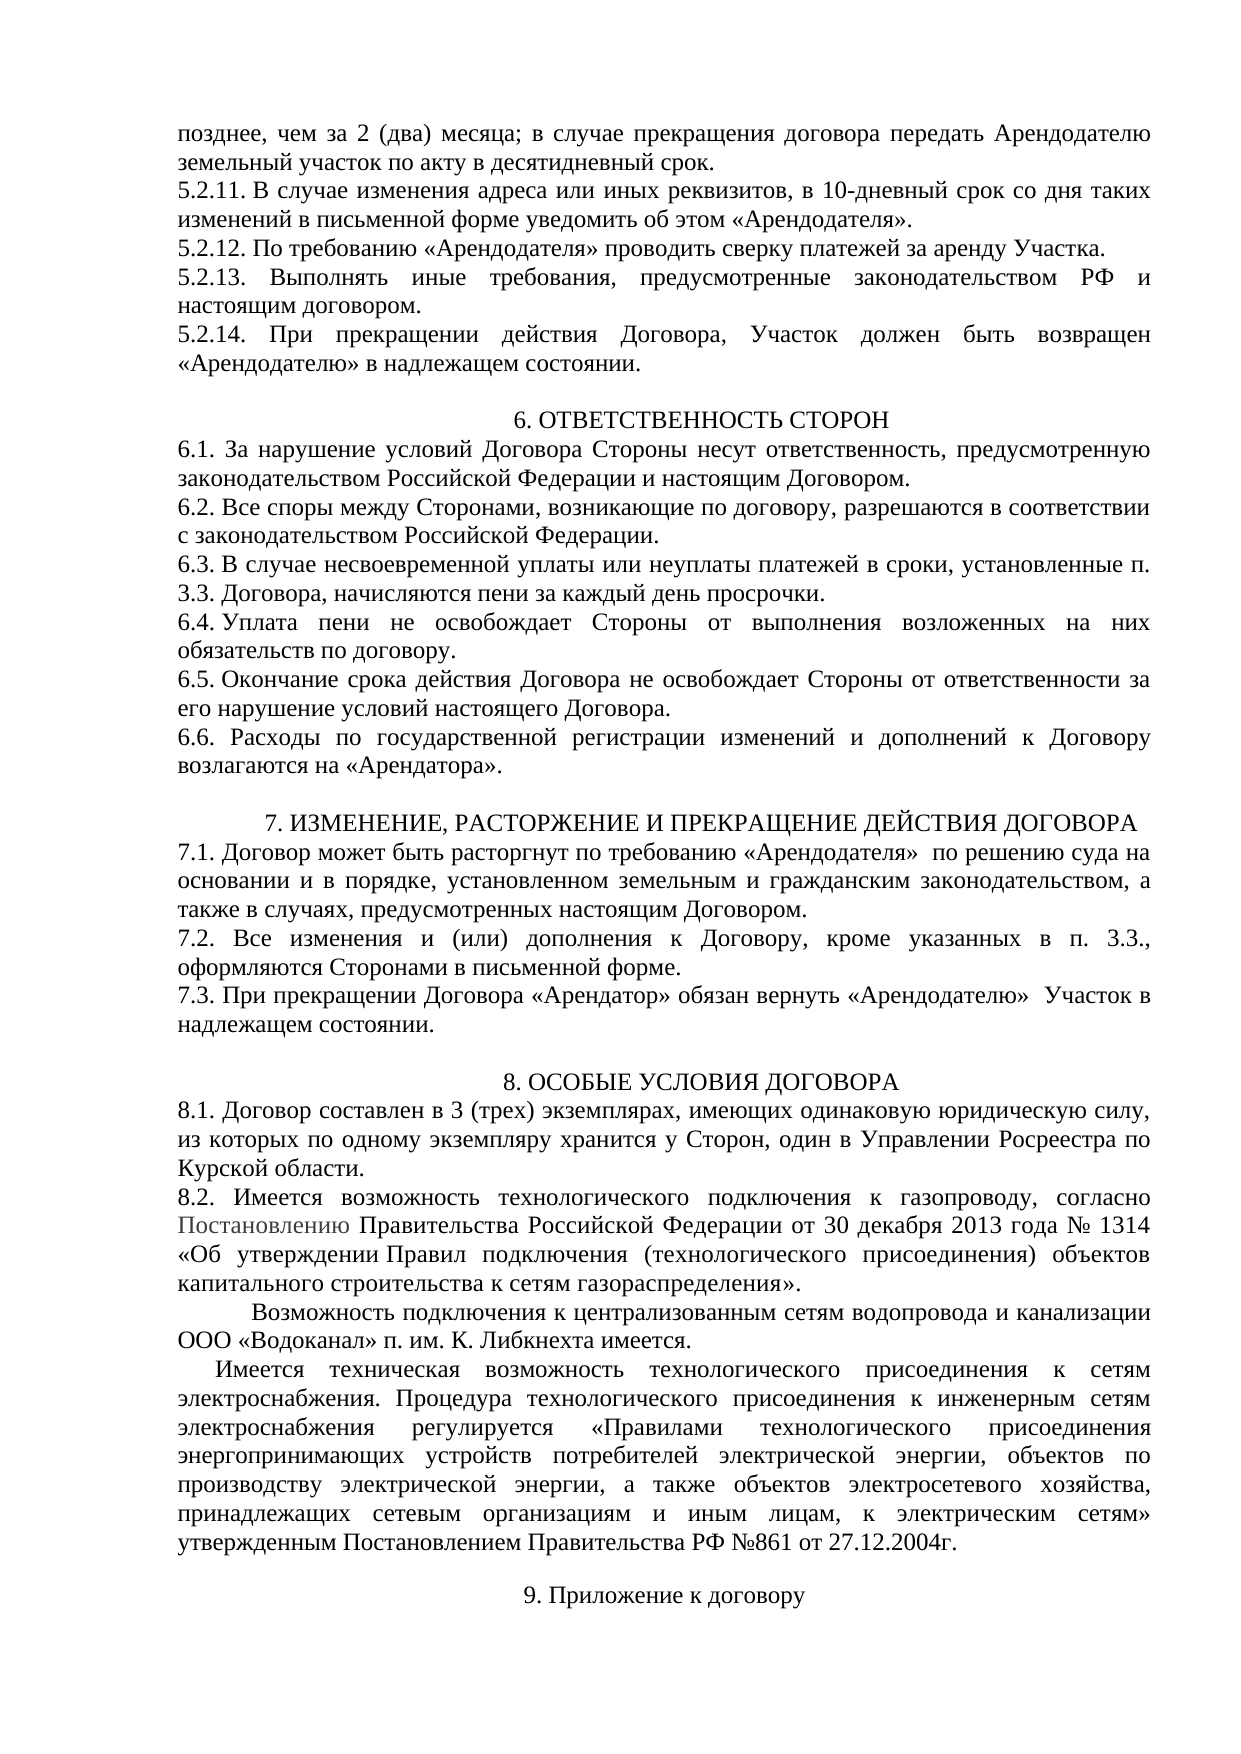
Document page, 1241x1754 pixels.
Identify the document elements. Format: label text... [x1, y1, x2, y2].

text 5.2.12. По требованию «Арендодателя» проводить сверку платежей за аренду Участка. [177, 233, 1152, 262]
text 6.2. Все споры между Сторонами, возникающие по договору, разрешаются в соответствии с законодательством Российской Федерации. [177, 492, 1152, 549]
text Имеется техническая возможность технологического присоединения к сетям электроснабжения. Процедура технологического присоединения к инженерным сетям электроснабжения регулируется «Правилами технологического присоединения энергопринимающих устройств потребителей электрической энергии, объектов по производству электрической энергии, а также объектов электросетевого хозяйства, принадлежащих сетевым организациям и иным лицам, к электрическим сетям» утвержденным Постановлением Правительства РФ №861 от 27.12.2004г. [177, 1354, 1152, 1556]
text 7.3. При прекращении Договора «Арендатор» обязан вернуть «Арендодателю» Участок в надлежащем состоянии. [177, 981, 1152, 1038]
text Возможность подключения к централизованным сетям водопровода и канализации ООО «Водоканал» п. им. К. Либкнехта имеется. [177, 1297, 1152, 1354]
text 5.2.14. При прекращении действия Договора, Участок должен быть возвращен «Арендодателю» в надлежащем состоянии. [177, 319, 1152, 377]
text 6.6. Расходы по государственной регистрации изменений и дополнений к Договору возлагаются на «Арендатора». [177, 722, 1152, 779]
text 9. Приложение к договору [177, 1580, 1152, 1608]
text 6.3. В случае несвоевременной уплаты или неуплаты платежей в сроки, установленные п. 3.3. Договора, начисляются пени за каждый день просрочки. [177, 549, 1152, 607]
text 6. Ответственность сторон [177, 406, 1152, 434]
text 8. Особые условия Договора [177, 1067, 1152, 1096]
text 7. Изменение, расторжение и прекращение действия Договора [177, 808, 1152, 837]
text 6.1. За нарушение условий Договора Стороны несут ответственность, предусмотренную законодательством Российской Федерации и настоящим Договором. [177, 434, 1152, 492]
text 6.5. Окончание срока действия Договора не освобождает Стороны от ответственности за его нарушение условий настоящего Договора. [177, 664, 1152, 722]
text 5.2.11. В случае изменения адреса или иных реквизитов, в 10-дневный срок со дня таких изменений в письменной форме уведомить об этом «Арендодателя». [177, 176, 1152, 233]
text 7.2. Все изменения и (или) дополнения к Договору, кроме указанных в п. 3.3., оформляются Сторонами в письменной форме. [177, 923, 1152, 981]
text 6.4. Уплата пени не освобождает Стороны от выполнения возложенных на них обязательств по договору. [177, 607, 1152, 664]
text 7.1. Договор может быть расторгнут по требованию «Арендодателя» по решению суда на основании и в порядке, установленном земельным и гражданским законодательством, а также в случаях, предусмотренных настоящим Договором. [177, 837, 1152, 923]
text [177, 118, 1152, 176]
text 8.1. Договор составлен в 3 (трех) экземплярах, имеющих одинаковую юридическую силу, из которых по одному экземпляру хранится у Сторон, один в Управлении Росреестра по Курской области. [177, 1096, 1152, 1182]
text 5.2.13. Выполнять иные требования, предусмотренные законодательством РФ и настоящим договором. [177, 262, 1152, 319]
text 8.2. Имеется возможность технологического подключения к газопроводу, согласно Постановлению Правительства Российской Федерации от 30 декабря 2013 года № 1314 «Об утверждении Правил подключения (технологического присоединения) объектов капитального строительства к сетям газораспределения». [177, 1182, 1152, 1297]
